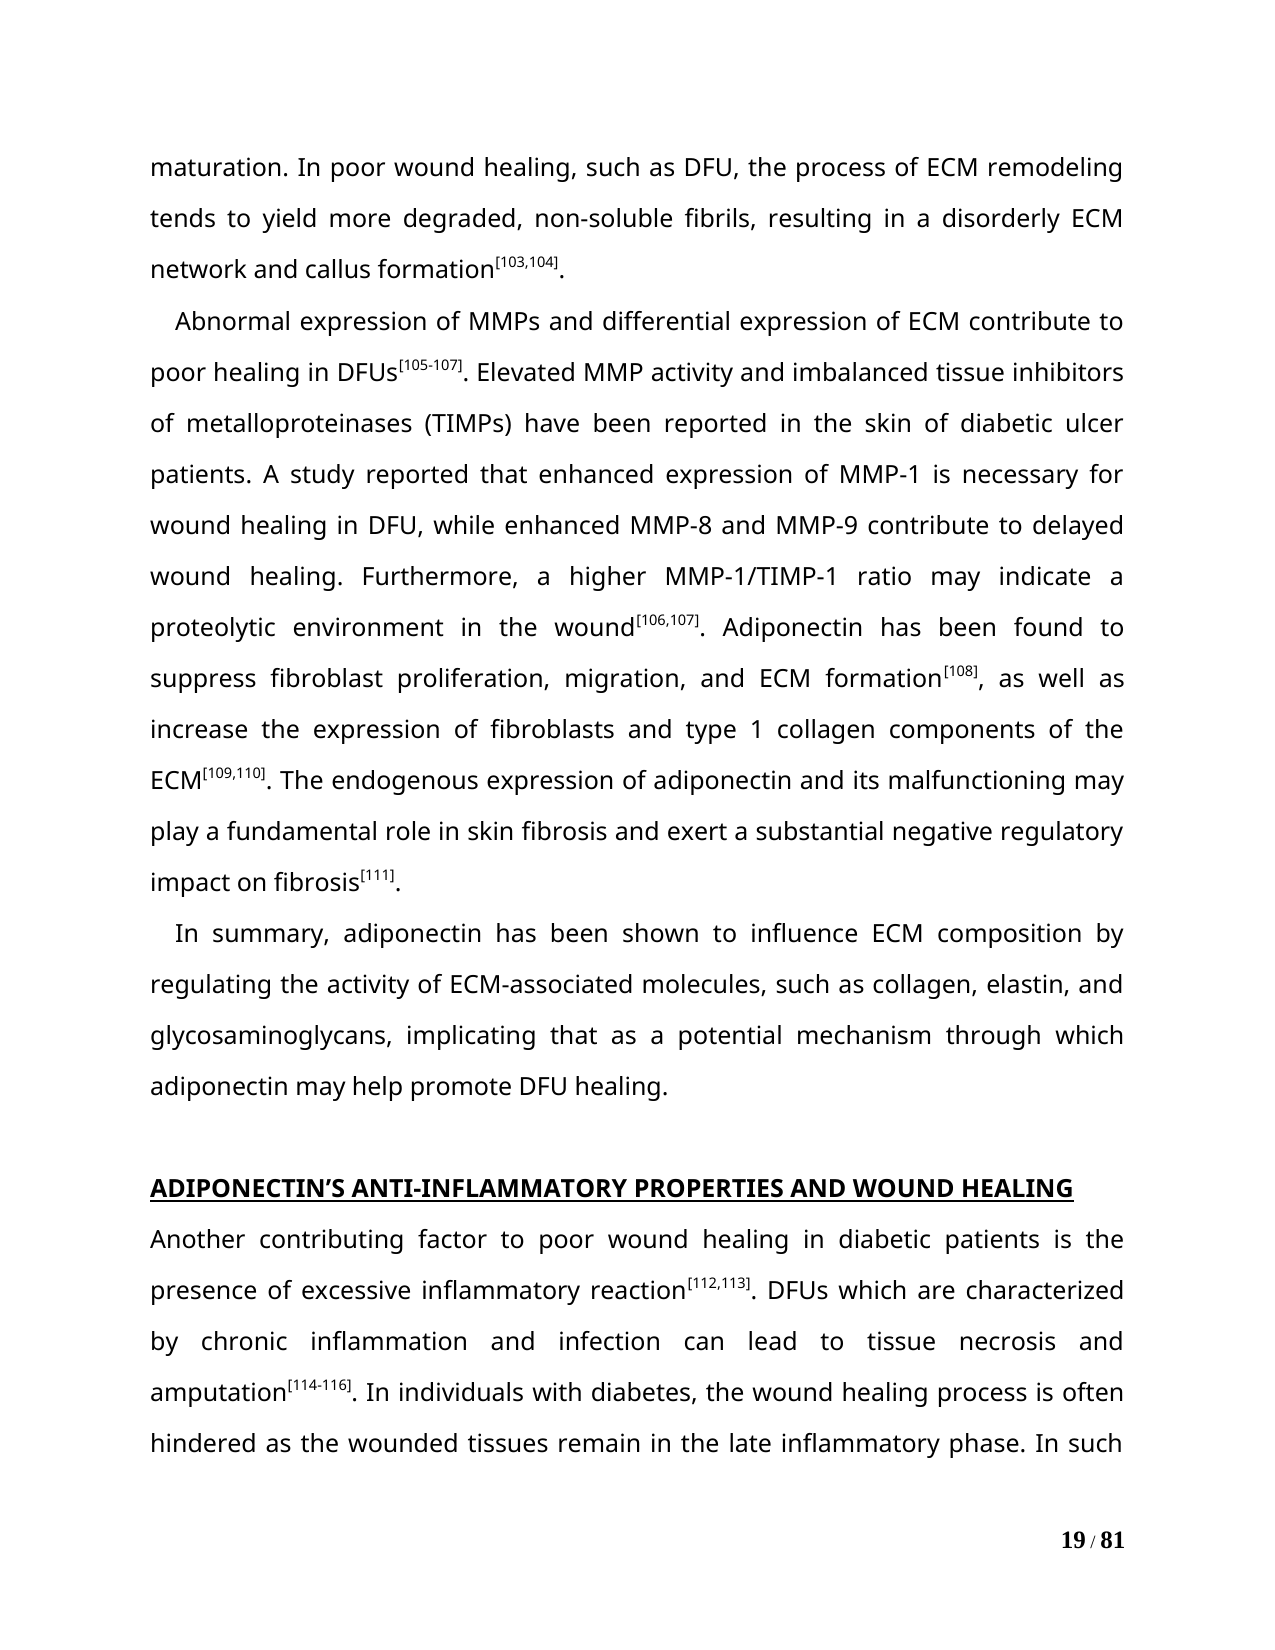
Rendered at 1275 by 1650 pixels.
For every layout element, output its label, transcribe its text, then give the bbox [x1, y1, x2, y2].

text Abnormal expression of MMPs and differential expression of ECM contribute to poor healing in DFUs[105-107]. Elevated MMP activity and imbalanced tissue inhibitors of metalloproteinases (TIMPs) have been reported in the skin of diabetic ulcer patients. A study reported that enhanced expression of MMP-1 is necessary for wound healing in DFU, while enhanced MMP-8 and MMP-9 contribute to delayed wound healing. Furthermore, a higher MMP-1/TIMP-1 ratio may indicate a proteolytic environment in the wound[106,107]. Adiponectin has been found to suppress fibroblast proliferation, migration, and ECM formation[108], as well as increase the expression of fibroblasts and type 1 collagen components of the ECM[109,110]. The endogenous expression of adiponectin and its malfunctioning may play a fundamental role in skin fibrosis and exert a substantial negative regulatory impact on fibrosis[111]. [150, 303, 1125, 899]
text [150, 1222, 1125, 1460]
text ADIPONECTIN’S ANTI-INFLAMMATORY PROPERTIES AND WOUND HEALING [150, 1171, 1125, 1205]
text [150, 150, 1125, 286]
text In summary, adiponectin has been shown to influence ECM composition by regulating the activity of ECM-associated molecules, such as collagen, elastin, and glycosaminoglycans, implicating that as a potential mechanism through which adiponectin may help promote DFU healing. [150, 916, 1125, 1103]
